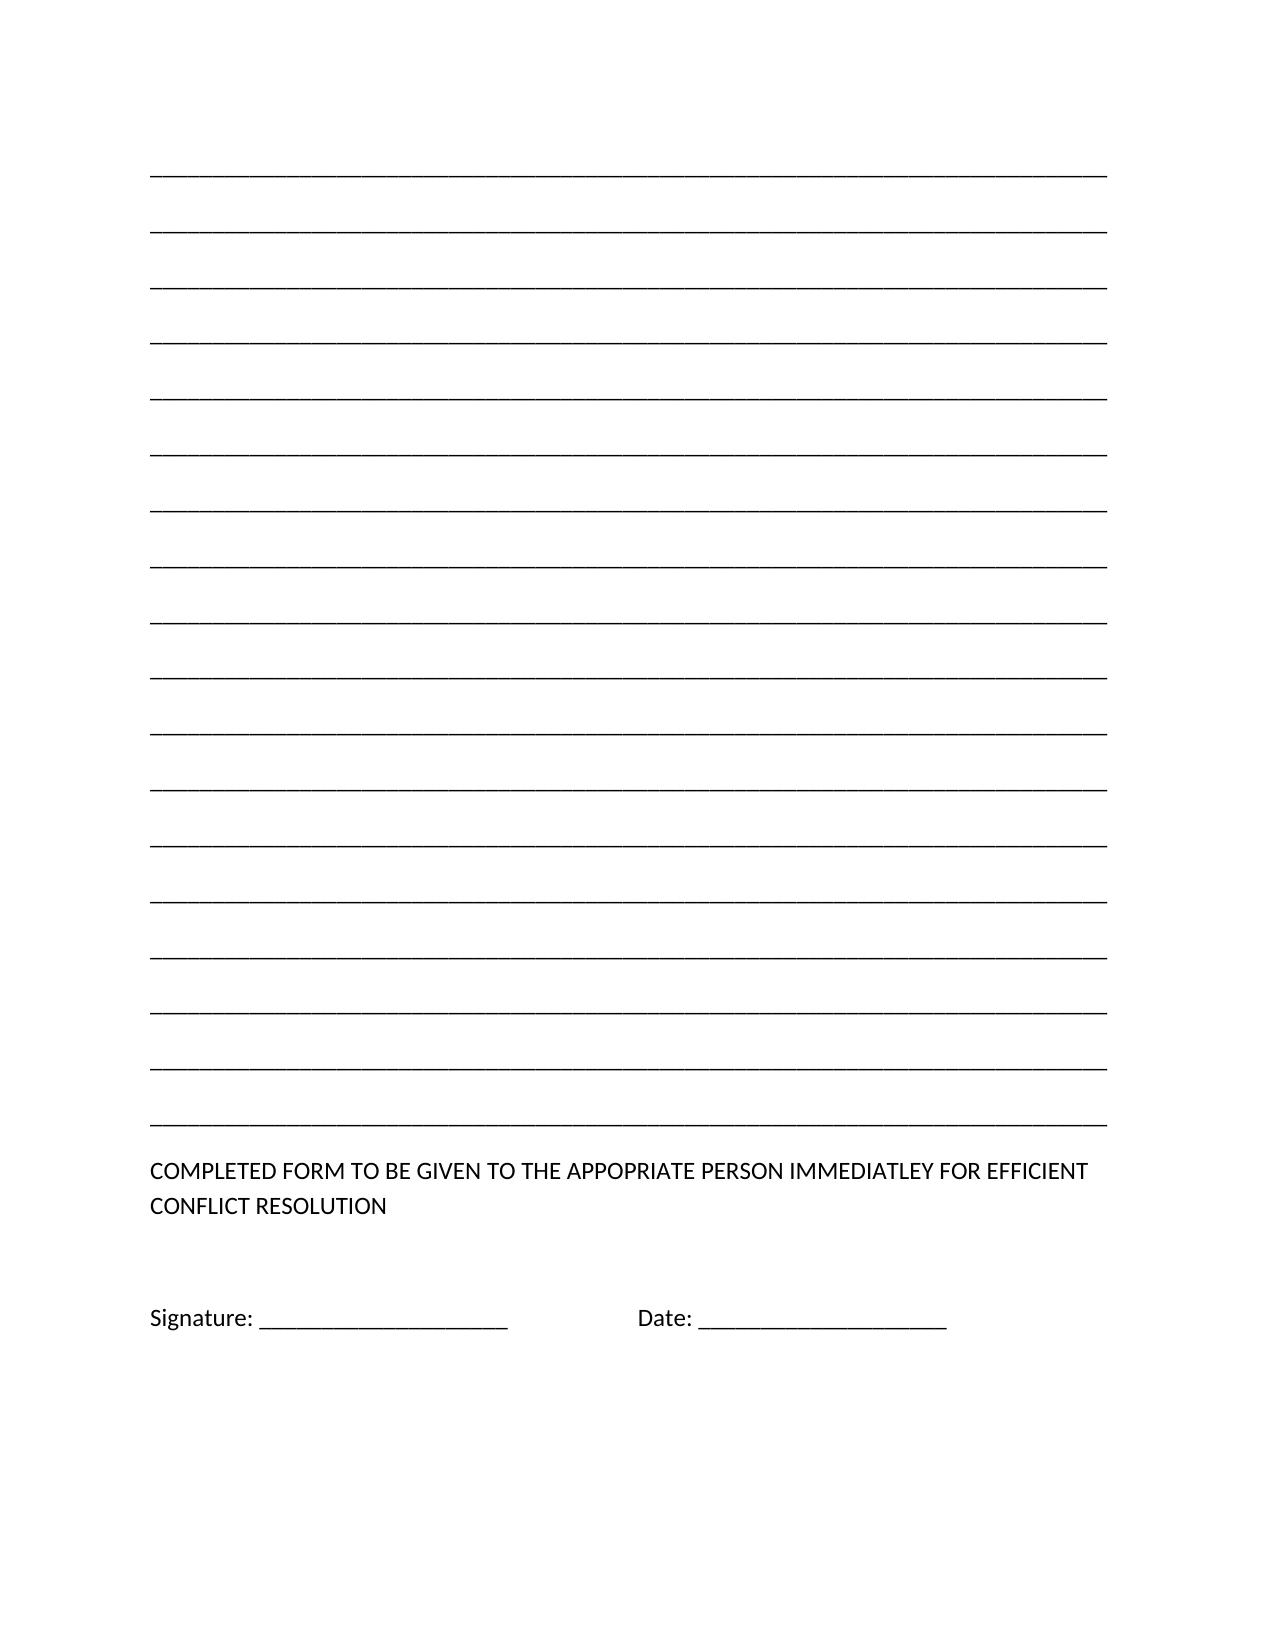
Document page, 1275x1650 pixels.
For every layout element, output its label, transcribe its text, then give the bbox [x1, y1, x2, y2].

text _____________________________________________________________________________ [150, 541, 1125, 571]
text _____________________________________________________________________________ [150, 373, 1125, 404]
text _____________________________________________________________________________ [150, 150, 1125, 181]
text _____________________________________________________________________________ [150, 485, 1125, 516]
text _____________________________________________________________________________ [150, 932, 1125, 962]
text _____________________________________________________________________________ [150, 1099, 1125, 1130]
text _____________________________________________________________________________ [150, 262, 1125, 292]
text Signature: ____________________ Date: ____________________ [150, 1302, 1125, 1332]
text _____________________________________________________________________________ [150, 1043, 1125, 1074]
text _____________________________________________________________________________ [150, 206, 1125, 236]
text _____________________________________________________________________________ [150, 597, 1125, 627]
text COMPLETED FORM TO BE GIVEN TO THE APPOPRIATE PERSON IMMEDIATLEY FOR EFFICIENT CONFLICT RESOLUTION [150, 1155, 1125, 1221]
text _____________________________________________________________________________ [150, 708, 1125, 739]
text _____________________________________________________________________________ [150, 820, 1125, 851]
text _____________________________________________________________________________ [150, 764, 1125, 795]
text _____________________________________________________________________________ [150, 317, 1125, 348]
text _____________________________________________________________________________ [150, 652, 1125, 683]
text _____________________________________________________________________________ [150, 987, 1125, 1018]
text _____________________________________________________________________________ [150, 876, 1125, 906]
text _____________________________________________________________________________ [150, 429, 1125, 460]
